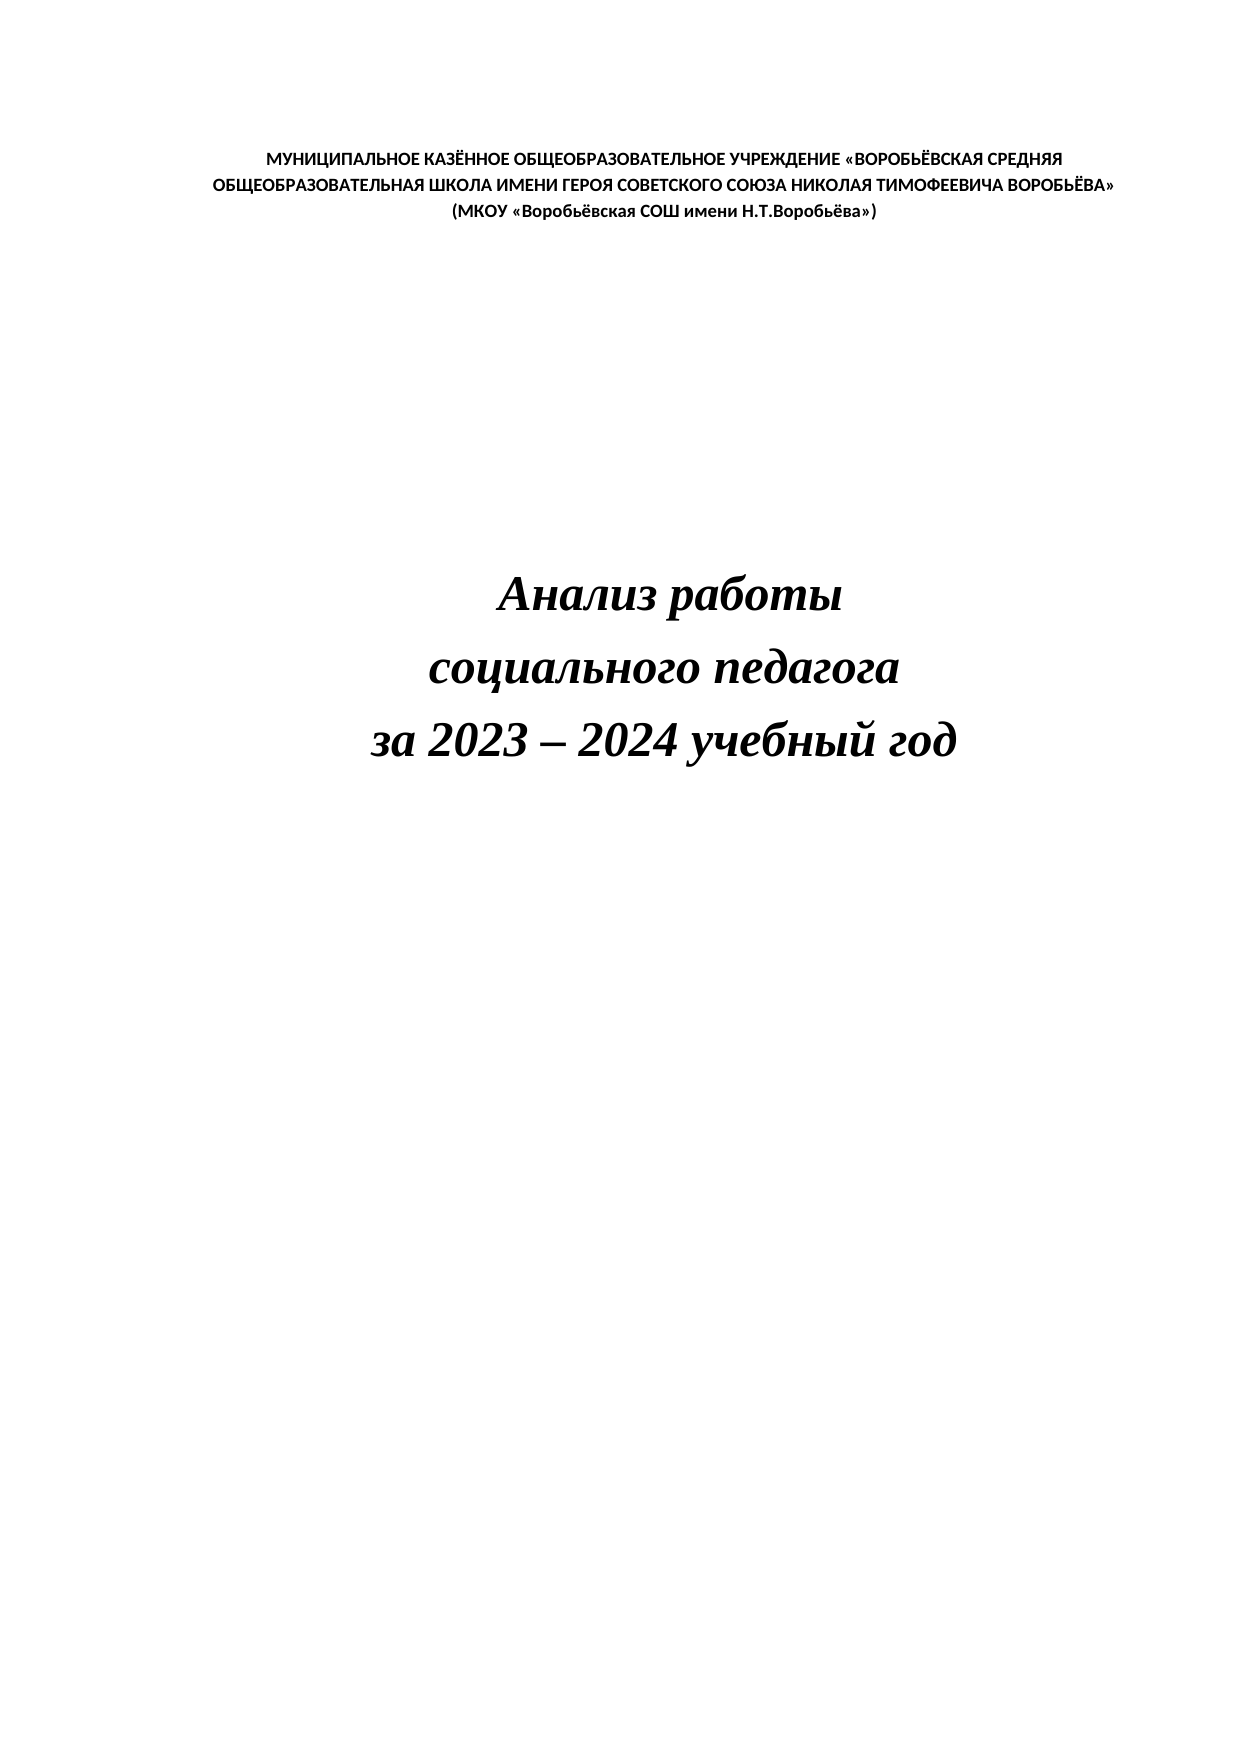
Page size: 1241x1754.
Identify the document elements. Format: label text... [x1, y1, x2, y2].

text МУНИЦИПАЛЬНОЕ КАЗЁННОЕ ОБЩЕОБРАЗОВАТЕЛЬНОЕ УЧРЕЖДЕНИЕ «ВОРОБЬЁВСКАЯ СРЕДНЯЯ ОБЩЕОБРАЗОВАТЕЛЬНАЯ ШКОЛА ИМЕНИ ГЕРОЯ СОВЕТСКОГО СОЮЗА НИКОЛАЯ ТИМОФЕЕВИЧА ВОРОБЬЁВА» (МКОУ «Воробьёвская СОШ имени Н.Т.Воробьёва») [177, 118, 1152, 222]
text Анализ работы [177, 563, 1152, 621]
text за 2023 – 2024 учебный год [177, 709, 1152, 767]
text социального педагога [177, 636, 1152, 694]
